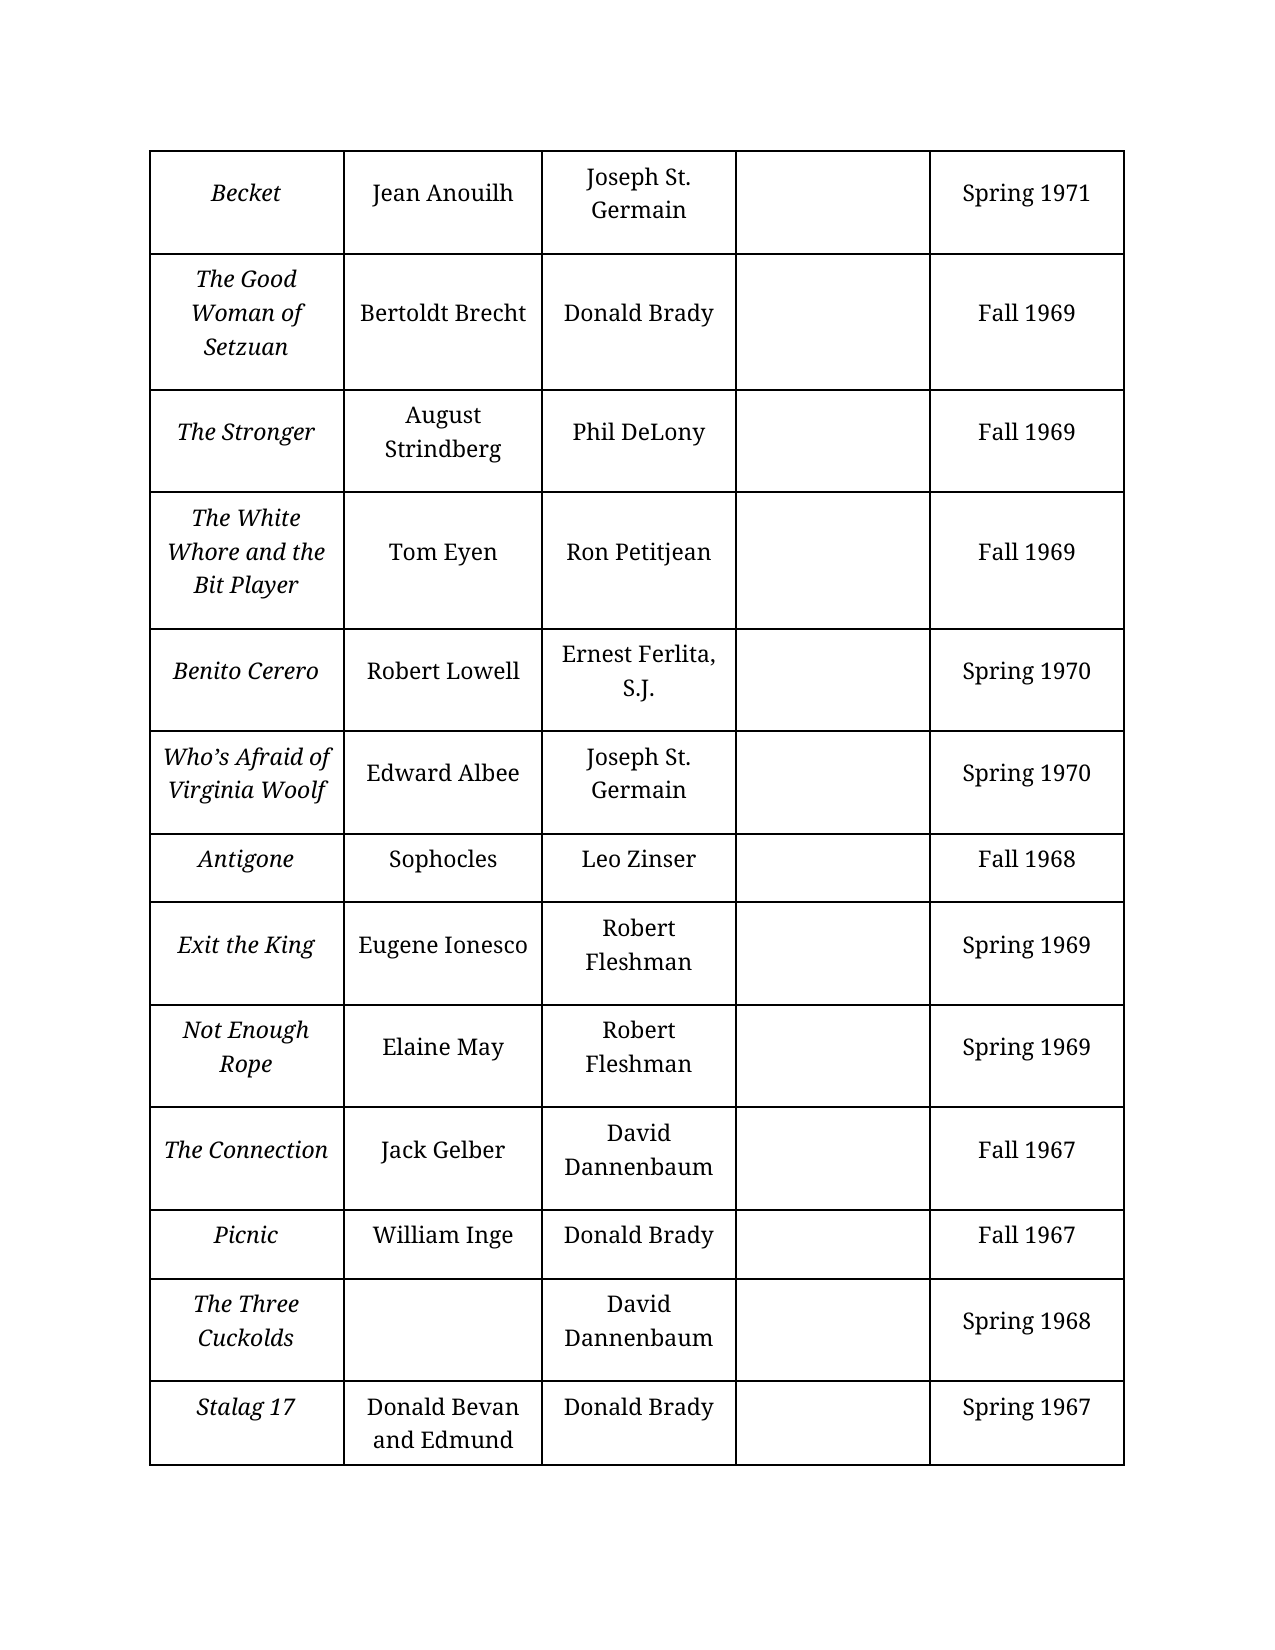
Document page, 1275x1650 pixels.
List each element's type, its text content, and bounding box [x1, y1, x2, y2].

table_cell [737, 391, 929, 491]
table_cell [737, 903, 929, 1004]
table_cell Fall 1969 [931, 255, 1123, 389]
table_cell Spring 1970 [931, 732, 1123, 832]
table_cell David Dannenbaum [543, 1280, 735, 1380]
table_cell Spring 1971 [931, 152, 1123, 252]
table_cell Jack Gelber [345, 1108, 541, 1209]
table_cell The Three Cuckolds [151, 1280, 343, 1380]
table_cell Fall 1967 [931, 1108, 1123, 1209]
table_cell Exit the King [151, 903, 343, 1004]
table_cell [737, 1108, 929, 1209]
table_cell The White Whore and the Bit Player [151, 493, 343, 627]
table_cell Ron Petitjean [543, 493, 735, 627]
table_cell [737, 835, 929, 901]
table_cell [737, 630, 929, 730]
table_cell Elaine May [345, 1006, 541, 1106]
table_cell Joseph St. Germain [543, 152, 735, 252]
table_cell Sophocles [345, 835, 541, 901]
table_cell Who’s Afraid of Virginia Woolf [151, 732, 343, 832]
table_cell [737, 732, 929, 832]
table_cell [345, 1382, 541, 1464]
table_cell Jean Anouilh [345, 152, 541, 252]
table_cell Robert Lowell [345, 630, 541, 730]
table_cell [737, 1006, 929, 1106]
table_cell Eugene Ionesco [345, 903, 541, 1004]
table_cell [737, 1280, 929, 1380]
table_cell Spring 1967 [931, 1382, 1123, 1464]
table_cell [737, 1211, 929, 1277]
table_cell Phil DeLony [543, 391, 735, 491]
table_cell Ernest Ferlita, S.J. [543, 630, 735, 730]
table_cell [737, 152, 929, 252]
table_cell [737, 255, 929, 389]
table_cell Spring 1969 [931, 903, 1123, 1004]
table_cell August Strindberg [345, 391, 541, 491]
table_cell Spring 1970 [931, 630, 1123, 730]
table_cell Donald Brady [543, 1382, 735, 1464]
table_cell The Good Woman of Setzuan [151, 255, 343, 389]
table_cell Fall 1969 [931, 391, 1123, 491]
table_cell Joseph St. Germain [543, 732, 735, 832]
table_cell Spring 1968 [931, 1280, 1123, 1380]
table_cell Tom Eyen [345, 493, 541, 627]
table_cell Donald Brady [543, 1211, 735, 1277]
table_cell The Stronger [151, 391, 343, 491]
table_cell David Dannenbaum [543, 1108, 735, 1209]
table_cell Benito Cerero [151, 630, 343, 730]
table_cell [737, 1382, 929, 1464]
table_cell Stalag 17 [151, 1382, 343, 1464]
table_cell William Inge [345, 1211, 541, 1277]
table_cell Robert Fleshman [543, 903, 735, 1004]
table_cell Robert Fleshman [543, 1006, 735, 1106]
table_cell [737, 493, 929, 627]
table_cell Antigone [151, 835, 343, 901]
table_cell Leo Zinser [543, 835, 735, 901]
table_cell Fall 1968 [931, 835, 1123, 901]
table_cell Not Enough Rope [151, 1006, 343, 1106]
table_cell The Connection [151, 1108, 343, 1209]
table_cell Becket [151, 152, 343, 252]
table_cell [345, 1280, 541, 1380]
table_cell Edward Albee [345, 732, 541, 832]
table_cell Fall 1969 [931, 493, 1123, 627]
table_cell Spring 1969 [931, 1006, 1123, 1106]
table_cell Donald Brady [543, 255, 735, 389]
table_cell Picnic [151, 1211, 343, 1277]
table_cell Fall 1967 [931, 1211, 1123, 1277]
table_cell Bertoldt Brecht [345, 255, 541, 389]
